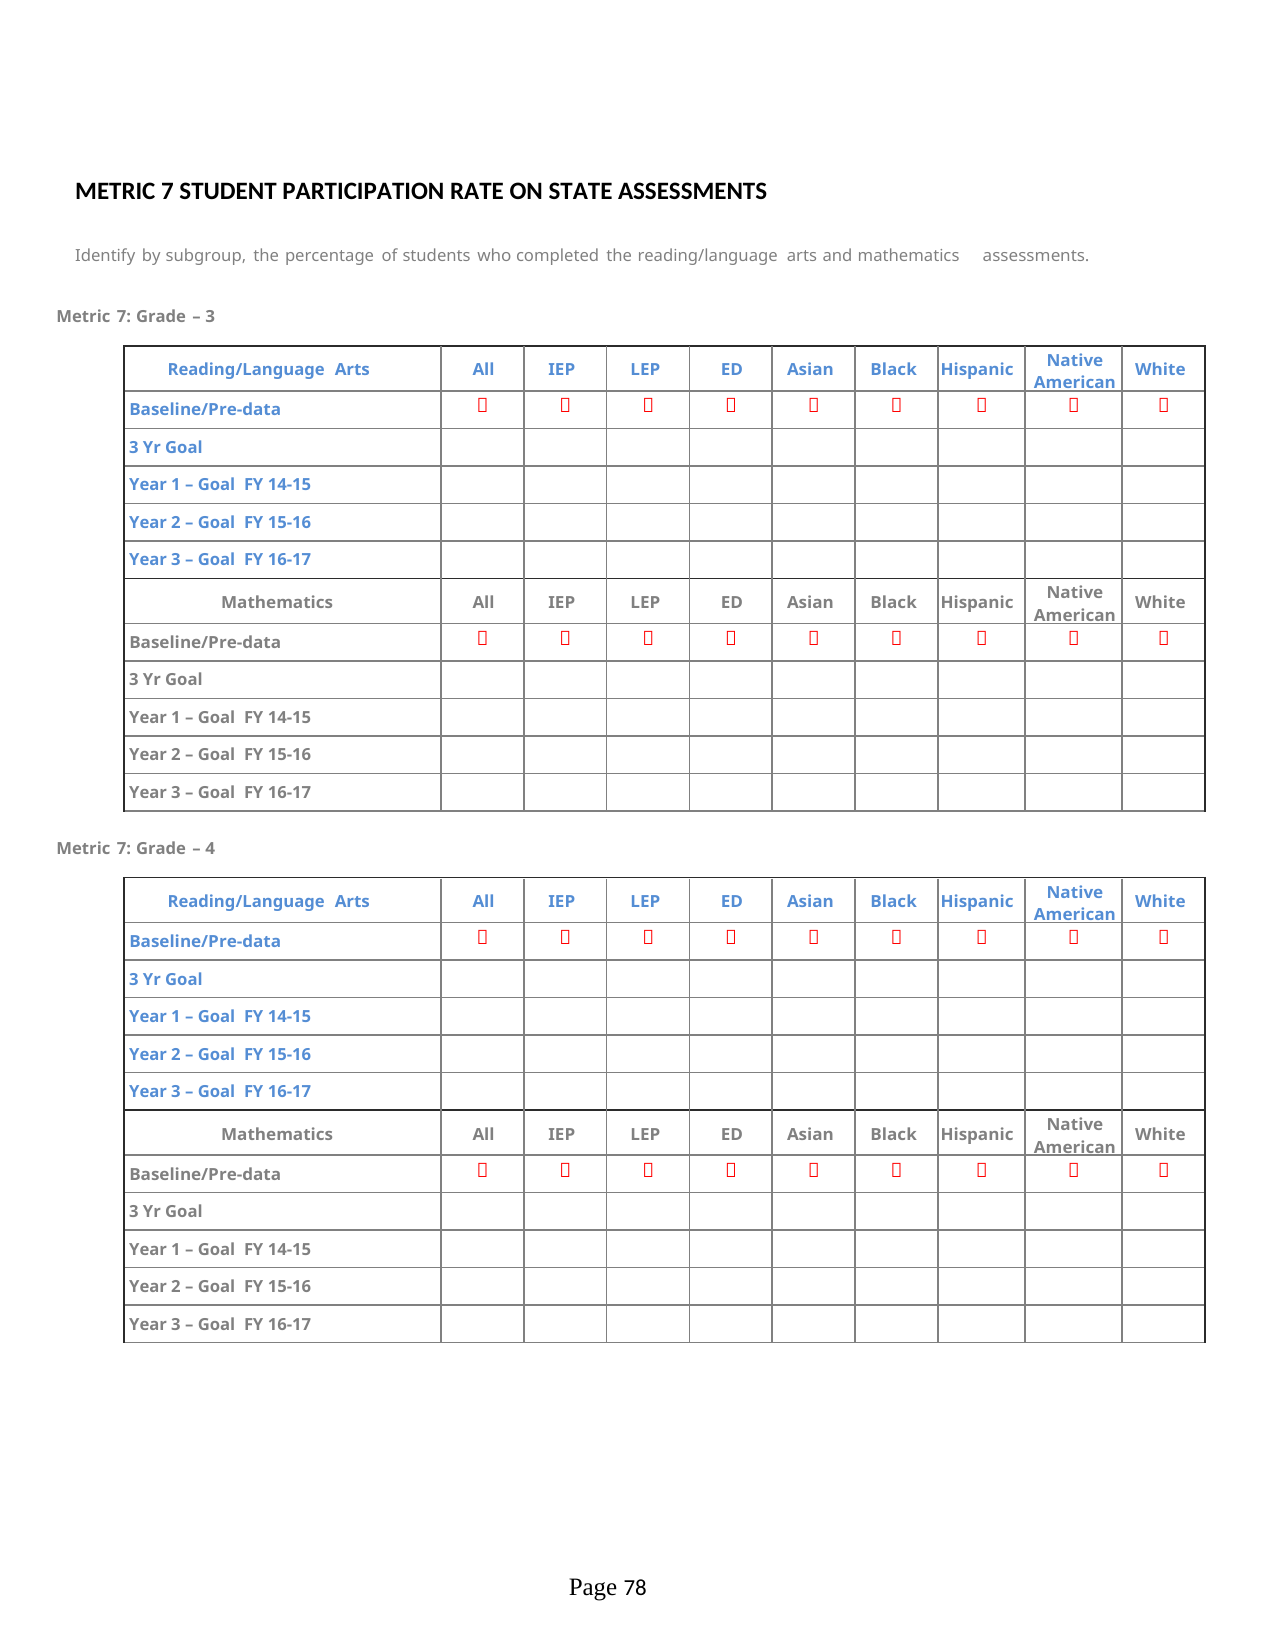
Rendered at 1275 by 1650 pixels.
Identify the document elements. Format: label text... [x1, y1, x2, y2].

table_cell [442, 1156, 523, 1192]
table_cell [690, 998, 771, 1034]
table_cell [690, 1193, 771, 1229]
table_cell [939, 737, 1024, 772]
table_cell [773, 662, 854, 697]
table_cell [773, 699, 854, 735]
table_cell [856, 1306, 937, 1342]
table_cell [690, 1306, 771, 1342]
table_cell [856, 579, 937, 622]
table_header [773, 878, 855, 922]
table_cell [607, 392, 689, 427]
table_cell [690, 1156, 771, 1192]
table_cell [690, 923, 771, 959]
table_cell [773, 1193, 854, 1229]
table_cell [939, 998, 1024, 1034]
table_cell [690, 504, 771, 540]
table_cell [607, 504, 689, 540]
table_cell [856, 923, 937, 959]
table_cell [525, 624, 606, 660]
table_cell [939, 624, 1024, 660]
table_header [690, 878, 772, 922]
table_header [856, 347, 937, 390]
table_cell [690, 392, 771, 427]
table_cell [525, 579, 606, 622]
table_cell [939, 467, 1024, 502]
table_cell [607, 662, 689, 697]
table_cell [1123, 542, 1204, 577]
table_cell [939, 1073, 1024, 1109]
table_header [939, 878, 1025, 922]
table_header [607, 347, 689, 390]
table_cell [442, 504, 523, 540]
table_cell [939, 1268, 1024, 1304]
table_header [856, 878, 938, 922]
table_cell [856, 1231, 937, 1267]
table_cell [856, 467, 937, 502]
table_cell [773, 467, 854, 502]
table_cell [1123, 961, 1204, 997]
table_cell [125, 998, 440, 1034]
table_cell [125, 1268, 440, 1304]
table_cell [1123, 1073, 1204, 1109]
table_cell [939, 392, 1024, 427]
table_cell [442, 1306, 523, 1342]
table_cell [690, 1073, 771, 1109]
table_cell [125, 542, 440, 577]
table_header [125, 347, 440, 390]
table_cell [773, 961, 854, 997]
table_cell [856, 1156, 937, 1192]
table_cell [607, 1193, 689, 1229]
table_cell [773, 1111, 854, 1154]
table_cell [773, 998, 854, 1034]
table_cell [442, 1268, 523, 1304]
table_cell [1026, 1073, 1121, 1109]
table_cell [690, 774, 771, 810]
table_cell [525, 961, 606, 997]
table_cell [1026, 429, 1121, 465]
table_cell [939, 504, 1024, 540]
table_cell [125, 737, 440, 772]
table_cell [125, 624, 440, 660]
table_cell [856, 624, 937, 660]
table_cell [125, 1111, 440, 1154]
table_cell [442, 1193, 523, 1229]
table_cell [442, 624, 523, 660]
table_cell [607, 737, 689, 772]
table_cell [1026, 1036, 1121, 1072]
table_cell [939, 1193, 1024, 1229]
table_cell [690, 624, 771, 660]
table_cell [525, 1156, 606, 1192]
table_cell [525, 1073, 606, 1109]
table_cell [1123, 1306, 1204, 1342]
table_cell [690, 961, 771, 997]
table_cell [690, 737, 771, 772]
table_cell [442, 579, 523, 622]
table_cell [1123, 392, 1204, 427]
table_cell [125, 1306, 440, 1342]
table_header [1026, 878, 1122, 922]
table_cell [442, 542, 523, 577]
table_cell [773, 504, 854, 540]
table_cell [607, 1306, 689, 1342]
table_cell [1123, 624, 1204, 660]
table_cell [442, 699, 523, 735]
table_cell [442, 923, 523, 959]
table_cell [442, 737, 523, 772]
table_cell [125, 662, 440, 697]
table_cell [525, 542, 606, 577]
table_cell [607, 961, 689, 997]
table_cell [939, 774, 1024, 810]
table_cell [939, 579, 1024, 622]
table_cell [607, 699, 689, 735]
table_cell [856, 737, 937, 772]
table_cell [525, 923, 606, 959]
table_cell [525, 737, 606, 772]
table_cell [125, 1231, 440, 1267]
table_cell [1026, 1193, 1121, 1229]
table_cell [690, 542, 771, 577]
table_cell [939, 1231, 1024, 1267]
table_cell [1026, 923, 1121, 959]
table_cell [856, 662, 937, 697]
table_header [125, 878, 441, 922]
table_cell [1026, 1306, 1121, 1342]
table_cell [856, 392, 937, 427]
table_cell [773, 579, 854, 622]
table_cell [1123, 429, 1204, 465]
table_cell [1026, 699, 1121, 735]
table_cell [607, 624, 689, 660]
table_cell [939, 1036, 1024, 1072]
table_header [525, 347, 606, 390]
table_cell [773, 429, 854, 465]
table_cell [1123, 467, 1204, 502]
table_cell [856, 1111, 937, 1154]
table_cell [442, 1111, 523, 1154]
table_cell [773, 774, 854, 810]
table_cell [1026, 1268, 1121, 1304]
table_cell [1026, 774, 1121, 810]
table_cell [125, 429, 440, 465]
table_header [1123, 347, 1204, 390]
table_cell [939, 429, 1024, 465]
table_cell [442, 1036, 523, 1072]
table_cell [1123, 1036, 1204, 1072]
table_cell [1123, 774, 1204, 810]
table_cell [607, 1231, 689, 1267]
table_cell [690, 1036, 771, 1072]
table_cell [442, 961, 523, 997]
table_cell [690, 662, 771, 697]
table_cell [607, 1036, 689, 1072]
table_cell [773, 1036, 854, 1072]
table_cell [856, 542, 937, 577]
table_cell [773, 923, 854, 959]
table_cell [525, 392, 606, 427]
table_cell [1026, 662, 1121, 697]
subtitle METRIC 7 STUDENT PARTICIPATION RATE ON STATE ASSESSMENTS [75, 175, 1162, 206]
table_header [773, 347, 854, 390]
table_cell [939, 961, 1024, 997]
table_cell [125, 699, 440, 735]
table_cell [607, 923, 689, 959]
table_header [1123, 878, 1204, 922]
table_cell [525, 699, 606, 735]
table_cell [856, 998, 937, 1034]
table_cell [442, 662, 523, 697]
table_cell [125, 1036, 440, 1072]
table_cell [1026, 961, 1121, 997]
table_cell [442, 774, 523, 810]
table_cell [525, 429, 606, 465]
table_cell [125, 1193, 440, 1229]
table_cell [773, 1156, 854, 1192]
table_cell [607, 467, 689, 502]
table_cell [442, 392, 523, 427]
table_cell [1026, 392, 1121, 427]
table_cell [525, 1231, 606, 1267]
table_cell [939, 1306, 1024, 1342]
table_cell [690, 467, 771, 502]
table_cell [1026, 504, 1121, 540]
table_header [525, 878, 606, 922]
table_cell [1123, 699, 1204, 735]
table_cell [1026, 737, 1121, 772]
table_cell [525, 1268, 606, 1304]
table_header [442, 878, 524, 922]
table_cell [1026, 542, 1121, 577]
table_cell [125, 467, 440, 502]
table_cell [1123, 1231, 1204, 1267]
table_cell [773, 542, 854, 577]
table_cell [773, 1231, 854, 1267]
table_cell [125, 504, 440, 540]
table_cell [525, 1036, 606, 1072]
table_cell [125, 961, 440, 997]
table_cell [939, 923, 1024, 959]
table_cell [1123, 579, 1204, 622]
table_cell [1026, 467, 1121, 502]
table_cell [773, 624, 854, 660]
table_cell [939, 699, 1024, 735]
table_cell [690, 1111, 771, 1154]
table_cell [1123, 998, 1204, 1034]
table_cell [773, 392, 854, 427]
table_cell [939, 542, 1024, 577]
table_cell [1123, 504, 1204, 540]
text Metric 7: Grade – 3 [56, 306, 1164, 325]
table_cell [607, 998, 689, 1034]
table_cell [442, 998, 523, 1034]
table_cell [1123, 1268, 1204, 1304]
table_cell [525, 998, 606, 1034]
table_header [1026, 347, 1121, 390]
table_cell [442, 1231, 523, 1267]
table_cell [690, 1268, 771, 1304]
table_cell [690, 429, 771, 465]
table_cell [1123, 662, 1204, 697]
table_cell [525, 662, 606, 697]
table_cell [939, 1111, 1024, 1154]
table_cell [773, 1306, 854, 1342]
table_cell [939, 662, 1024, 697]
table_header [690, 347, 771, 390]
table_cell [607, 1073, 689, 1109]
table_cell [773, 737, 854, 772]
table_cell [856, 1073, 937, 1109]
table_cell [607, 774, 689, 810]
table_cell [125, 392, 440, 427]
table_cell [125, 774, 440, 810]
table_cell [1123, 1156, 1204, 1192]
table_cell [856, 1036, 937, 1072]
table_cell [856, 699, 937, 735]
text Identify by subgroup, the percentage of students who completed the reading/language arts and mathematics assessments. [75, 243, 1131, 266]
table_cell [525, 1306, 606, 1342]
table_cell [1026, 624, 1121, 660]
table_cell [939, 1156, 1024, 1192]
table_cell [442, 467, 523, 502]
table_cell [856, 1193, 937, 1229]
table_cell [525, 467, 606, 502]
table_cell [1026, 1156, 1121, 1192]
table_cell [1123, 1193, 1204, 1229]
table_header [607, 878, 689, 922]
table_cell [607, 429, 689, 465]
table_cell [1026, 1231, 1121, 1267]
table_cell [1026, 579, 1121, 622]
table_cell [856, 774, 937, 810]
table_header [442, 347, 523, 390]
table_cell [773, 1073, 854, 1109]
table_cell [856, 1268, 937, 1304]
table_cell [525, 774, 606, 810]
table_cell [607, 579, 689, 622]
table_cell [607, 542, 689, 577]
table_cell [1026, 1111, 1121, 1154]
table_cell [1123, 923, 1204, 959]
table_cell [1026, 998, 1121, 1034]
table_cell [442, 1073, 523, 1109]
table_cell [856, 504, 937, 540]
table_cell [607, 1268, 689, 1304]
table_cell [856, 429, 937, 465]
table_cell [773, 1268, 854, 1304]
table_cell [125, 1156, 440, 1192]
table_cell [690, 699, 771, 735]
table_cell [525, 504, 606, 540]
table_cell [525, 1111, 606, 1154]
text Metric 7: Grade – 4 [56, 837, 1164, 857]
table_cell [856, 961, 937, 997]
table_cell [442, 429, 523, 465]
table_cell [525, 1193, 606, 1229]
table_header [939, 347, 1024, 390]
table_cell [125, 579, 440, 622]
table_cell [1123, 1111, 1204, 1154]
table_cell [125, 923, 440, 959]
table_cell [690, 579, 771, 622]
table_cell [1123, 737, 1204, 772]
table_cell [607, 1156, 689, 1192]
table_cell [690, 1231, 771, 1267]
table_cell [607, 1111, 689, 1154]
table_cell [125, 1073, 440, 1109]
